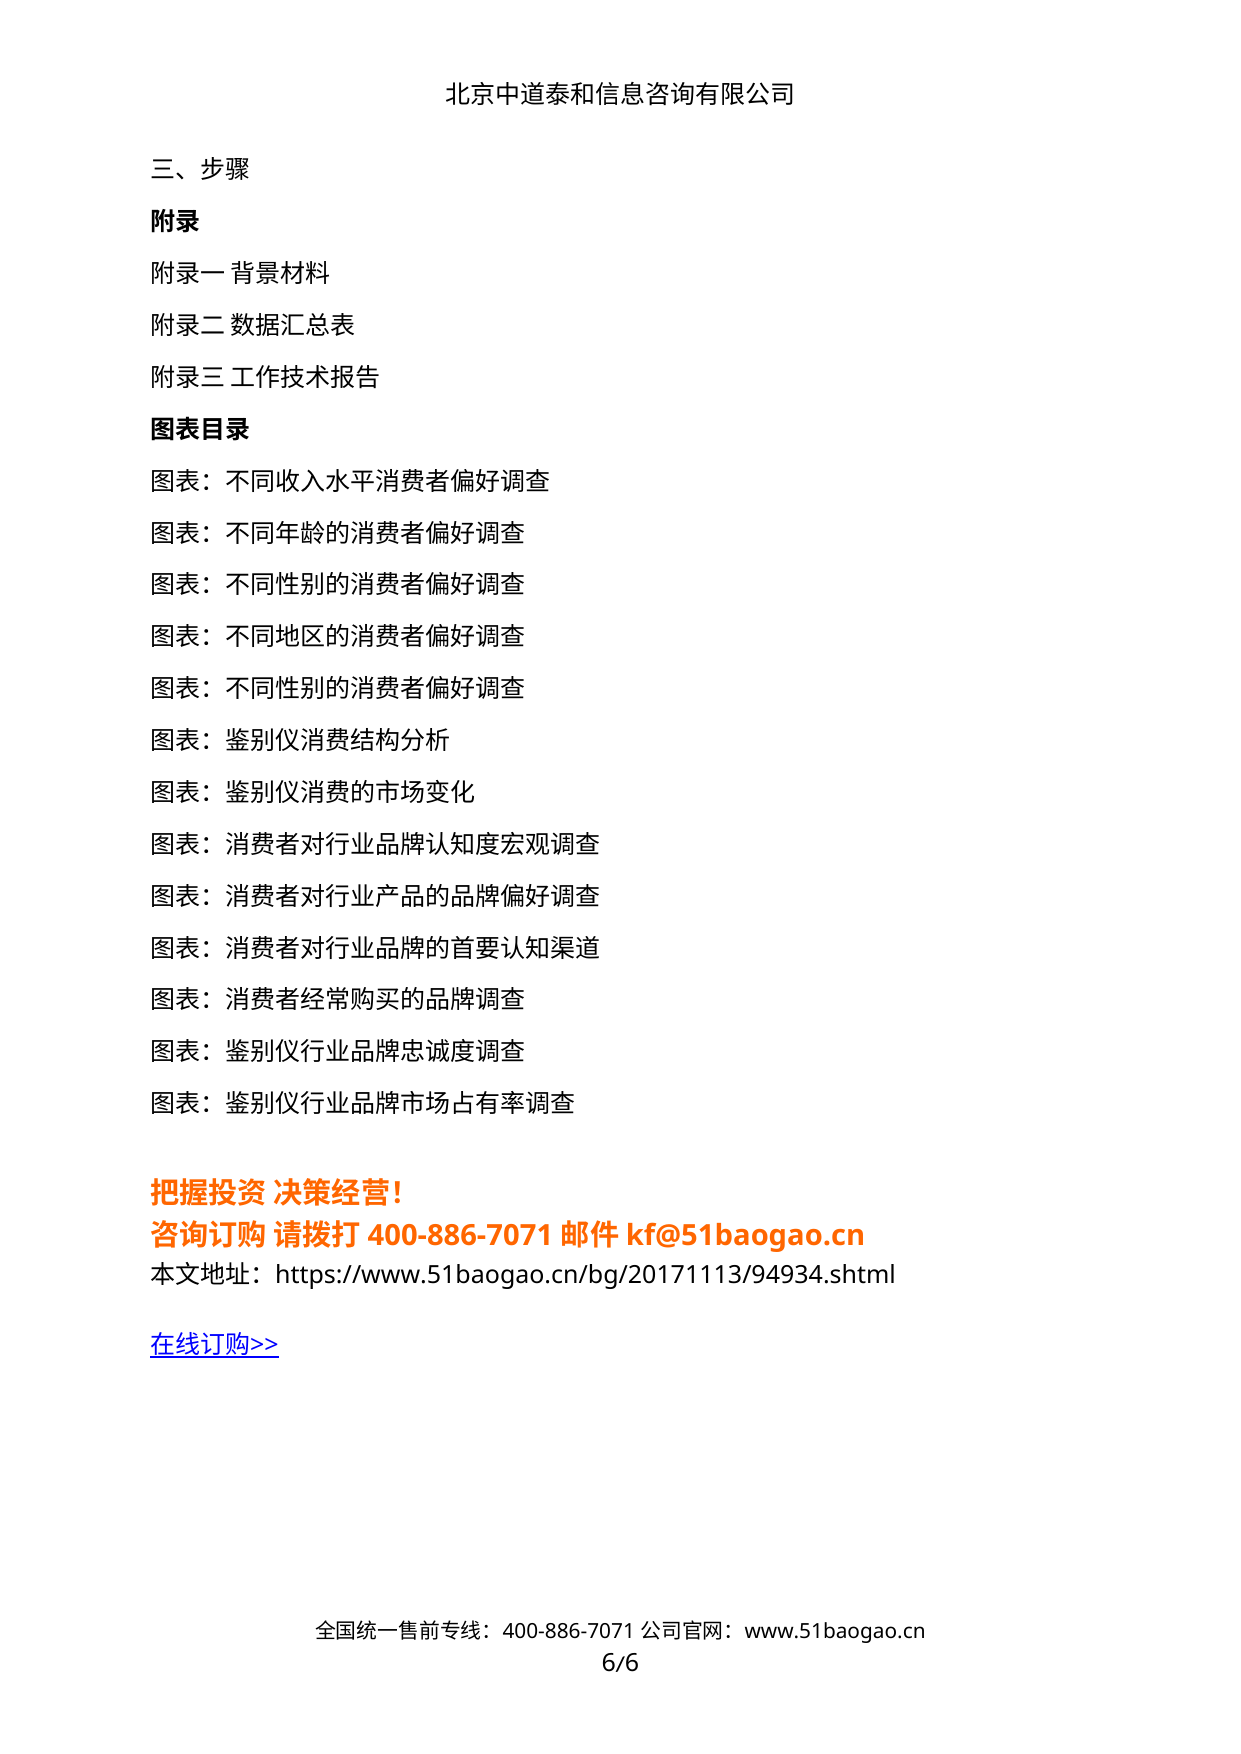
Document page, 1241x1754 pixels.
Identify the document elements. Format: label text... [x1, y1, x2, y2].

text 在线订购>> [150, 1291, 1090, 1361]
text 把握投资 决策经营！咨询订购 请拨打 400-886-7071 邮件 kf@51baogao.cn本文地址：https://www.51baogao.cn/bg/20171113/94934.shtml [150, 1136, 1090, 1291]
text 图表：不同年龄的消费者偏好调查 [150, 513, 1090, 549]
text 附录二 数据汇总表 [150, 306, 1090, 342]
text 图表：鉴别仪行业品牌市场占有率调查 [150, 1084, 1090, 1120]
text 附录 [150, 202, 1090, 238]
text 附录一 背景材料 [150, 254, 1090, 290]
text 图表：鉴别仪消费结构分析 [150, 721, 1090, 757]
text 图表：消费者对行业品牌的首要认知渠道 [150, 928, 1090, 964]
text 图表：消费者对行业品牌认知度宏观调查 [150, 824, 1090, 861]
text 图表目录 [150, 409, 1090, 446]
text 图表：鉴别仪消费的市场变化 [150, 772, 1090, 809]
text 三、步骤 [150, 150, 1090, 186]
text 图表：不同地区的消费者偏好调查 [150, 617, 1090, 653]
text 图表：鉴别仪行业品牌忠诚度调查 [150, 1032, 1090, 1068]
text 附录三 工作技术报告 [150, 357, 1090, 394]
text 图表：不同性别的消费者偏好调查 [150, 669, 1090, 705]
text 图表：不同收入水平消费者偏好调查 [150, 461, 1090, 497]
text 图表：消费者经常购买的品牌调查 [150, 980, 1090, 1016]
text 图表：消费者对行业产品的品牌偏好调查 [150, 876, 1090, 912]
text 图表：不同性别的消费者偏好调查 [150, 565, 1090, 601]
